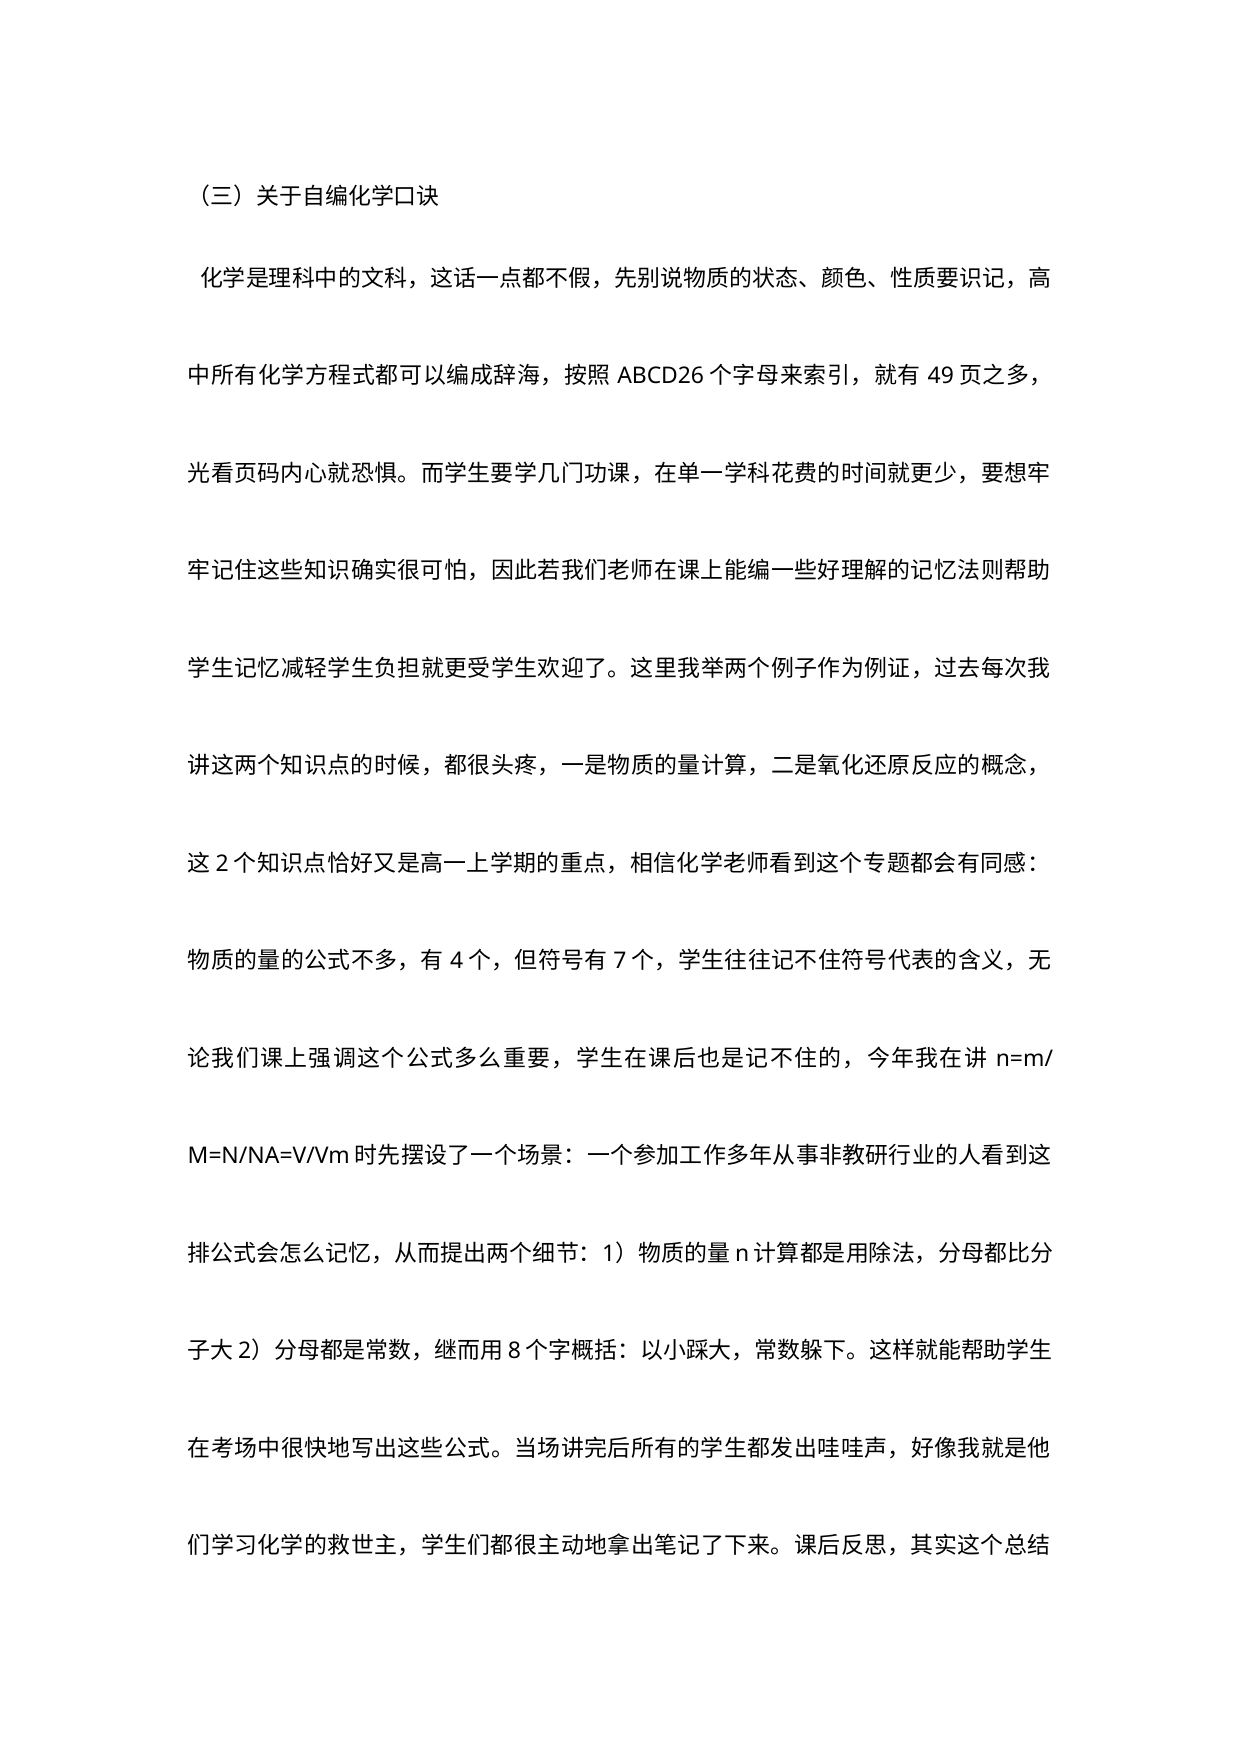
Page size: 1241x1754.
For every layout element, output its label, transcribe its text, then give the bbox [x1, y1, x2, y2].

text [187, 243, 1053, 1576]
text （三）关于自编化学口诀 [187, 162, 1053, 227]
